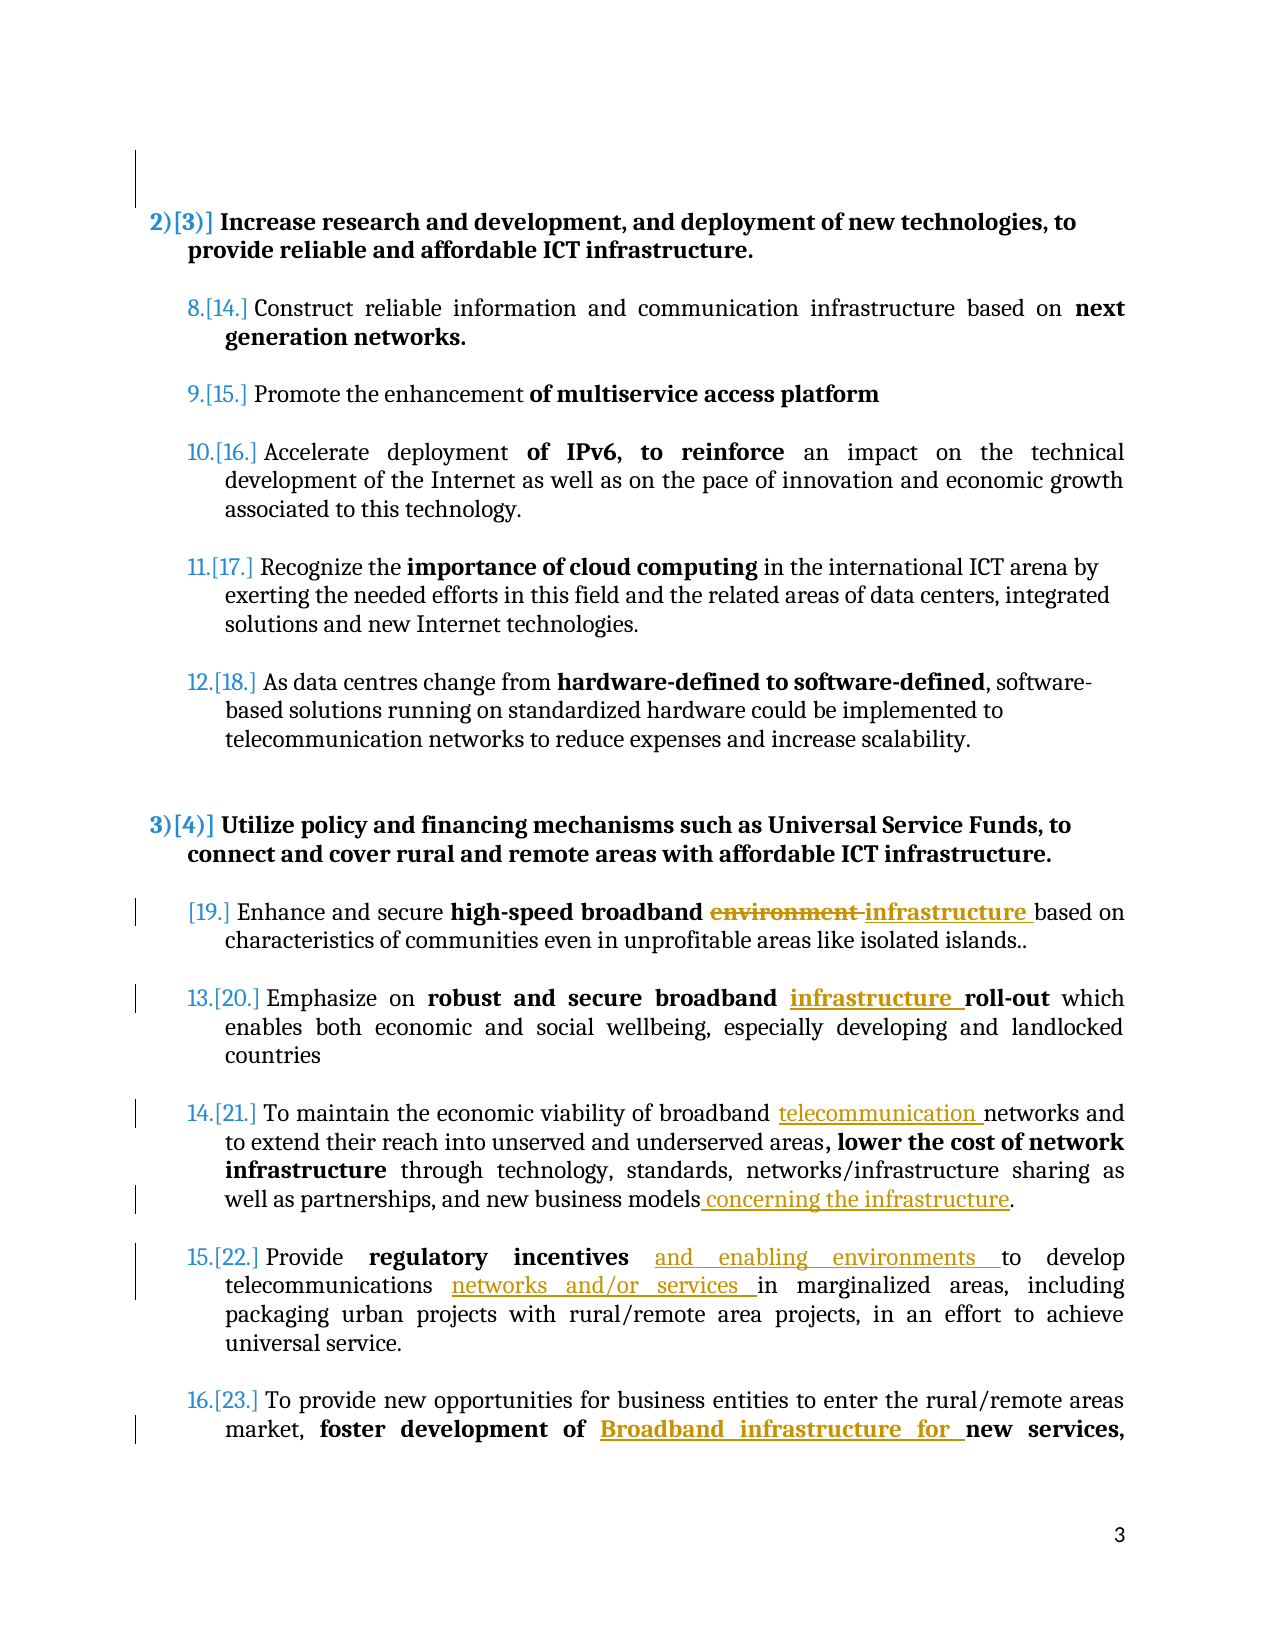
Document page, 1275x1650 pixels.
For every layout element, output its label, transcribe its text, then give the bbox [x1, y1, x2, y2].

list Provide regulatory incentives to develop telecommunications in marginalized areas, including packaging urban projects with rural/remote area projects, in an effort to achieve universal service. [187, 1242, 1125, 1357]
list Emphasize on robust and secure broadband roll-out which enables both economic and social wellbeing, especially developing and landlocked countries [187, 984, 1125, 1070]
list To maintain the economic viability of broadband networks and to extend their reach into unserved and underserved areas, lower the cost of network infrastructure through technology, standards, networks/infrastructure sharing as well as partnerships, and new business models. [187, 1099, 1125, 1214]
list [187, 1386, 1125, 1444]
list Utilize policy and financing mechanisms such as Universal Service Funds, to connect and cover rural and remote areas with affordable ICT infrastructure. [150, 811, 1125, 869]
list Construct reliable information and communication infrastructure based on next generation networks. [187, 294, 1125, 351]
list Enhance and secure high-speed broadband based on characteristics of communities even in unprofitable areas like isolated islands.. [187, 897, 1125, 955]
list Promote the enhancement of multiservice access platform [187, 380, 1125, 409]
list As data centres change from hardware-defined to software-defined, software-based solutions running on standardized hardware could be implemented to telecommunication networks to reduce expenses and increase scalability. [187, 667, 1125, 754]
list Recognize the importance of cloud computing in the international ICT arena by exerting the needed efforts in this field and the related areas of data centers, integrated solutions and new Internet technologies. [187, 552, 1125, 639]
list Accelerate deployment of IPv6, to reinforce an impact on the technical development of the Internet as well as on the pace of innovation and economic growth associated to this technology. [187, 437, 1125, 524]
list Increase research and development, and deployment of new technologies, to provide reliable and affordable ICT infrastructure. [150, 207, 1125, 265]
